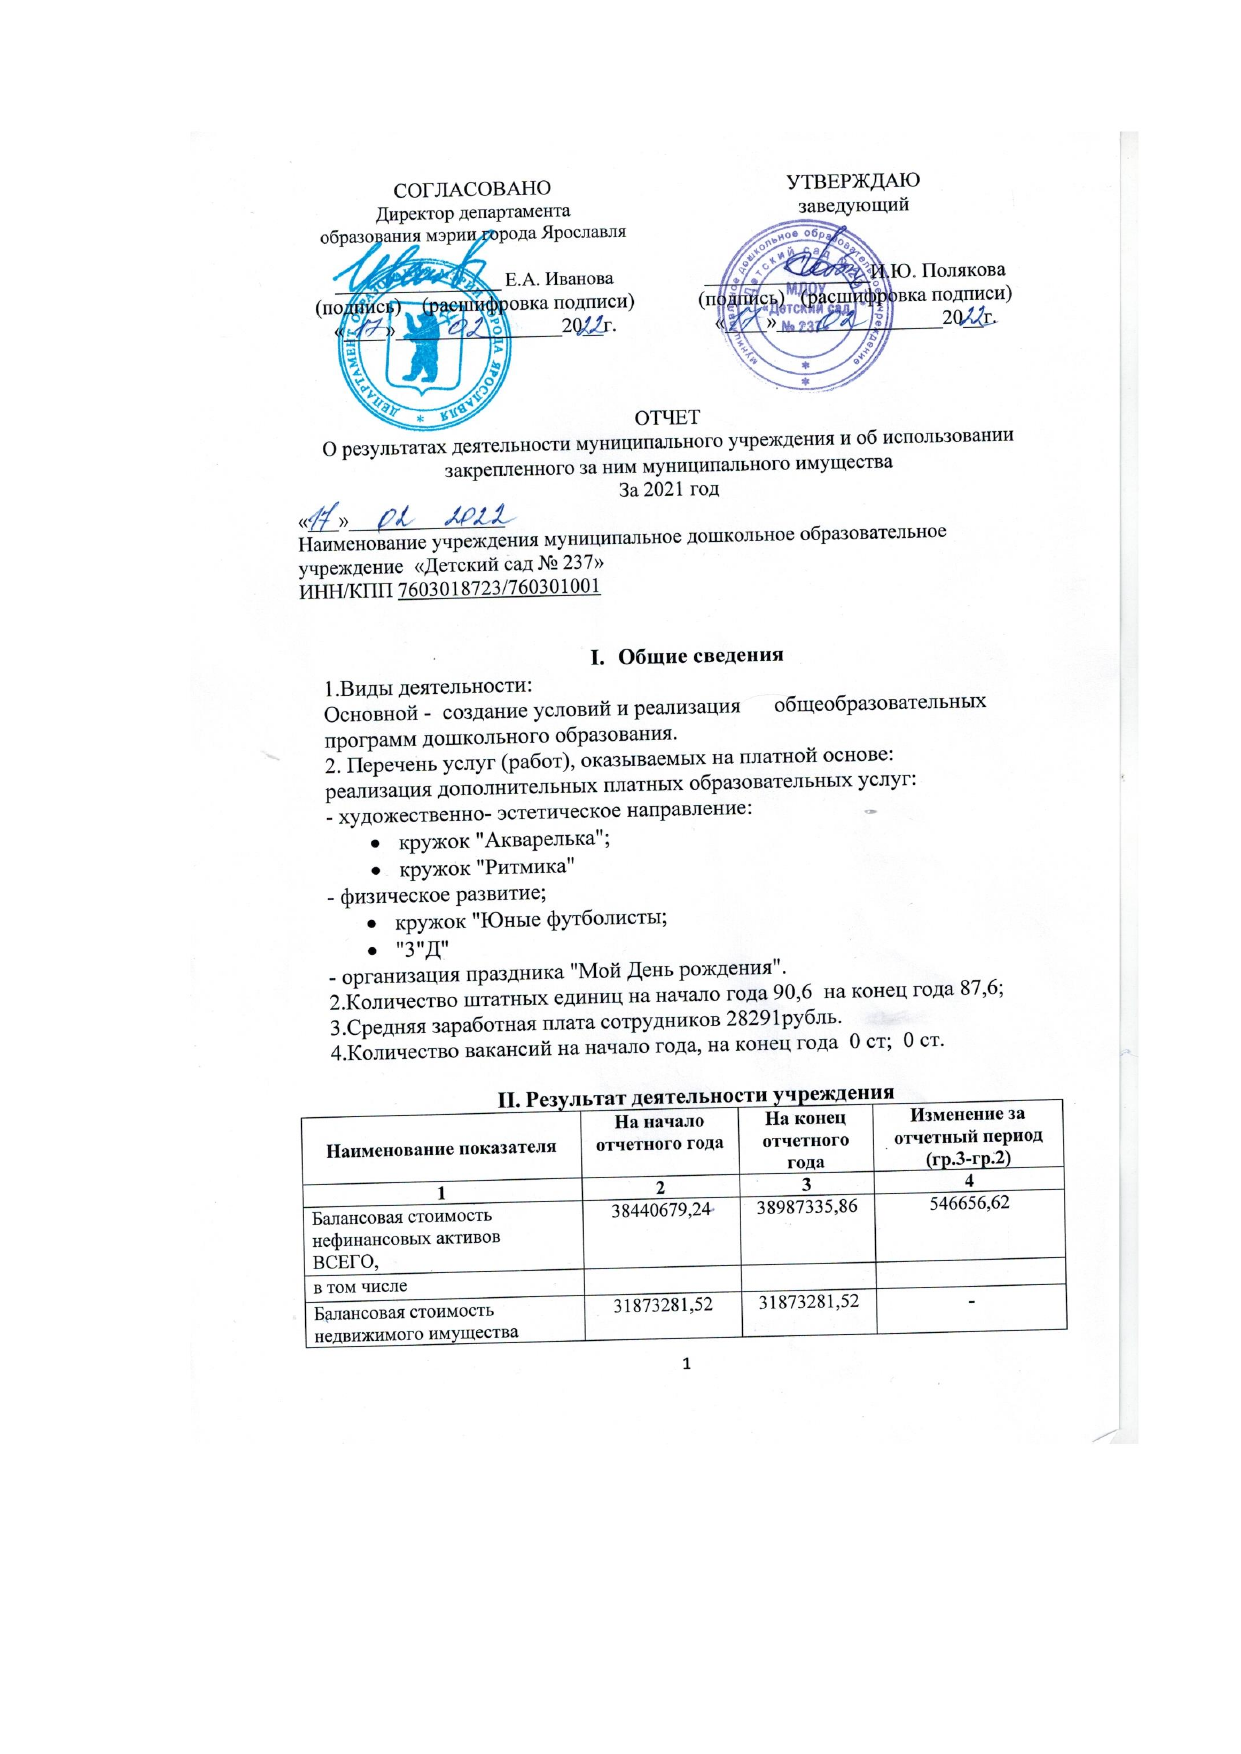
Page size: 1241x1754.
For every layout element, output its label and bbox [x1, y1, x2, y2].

picture [177, 118, 1152, 1458]
